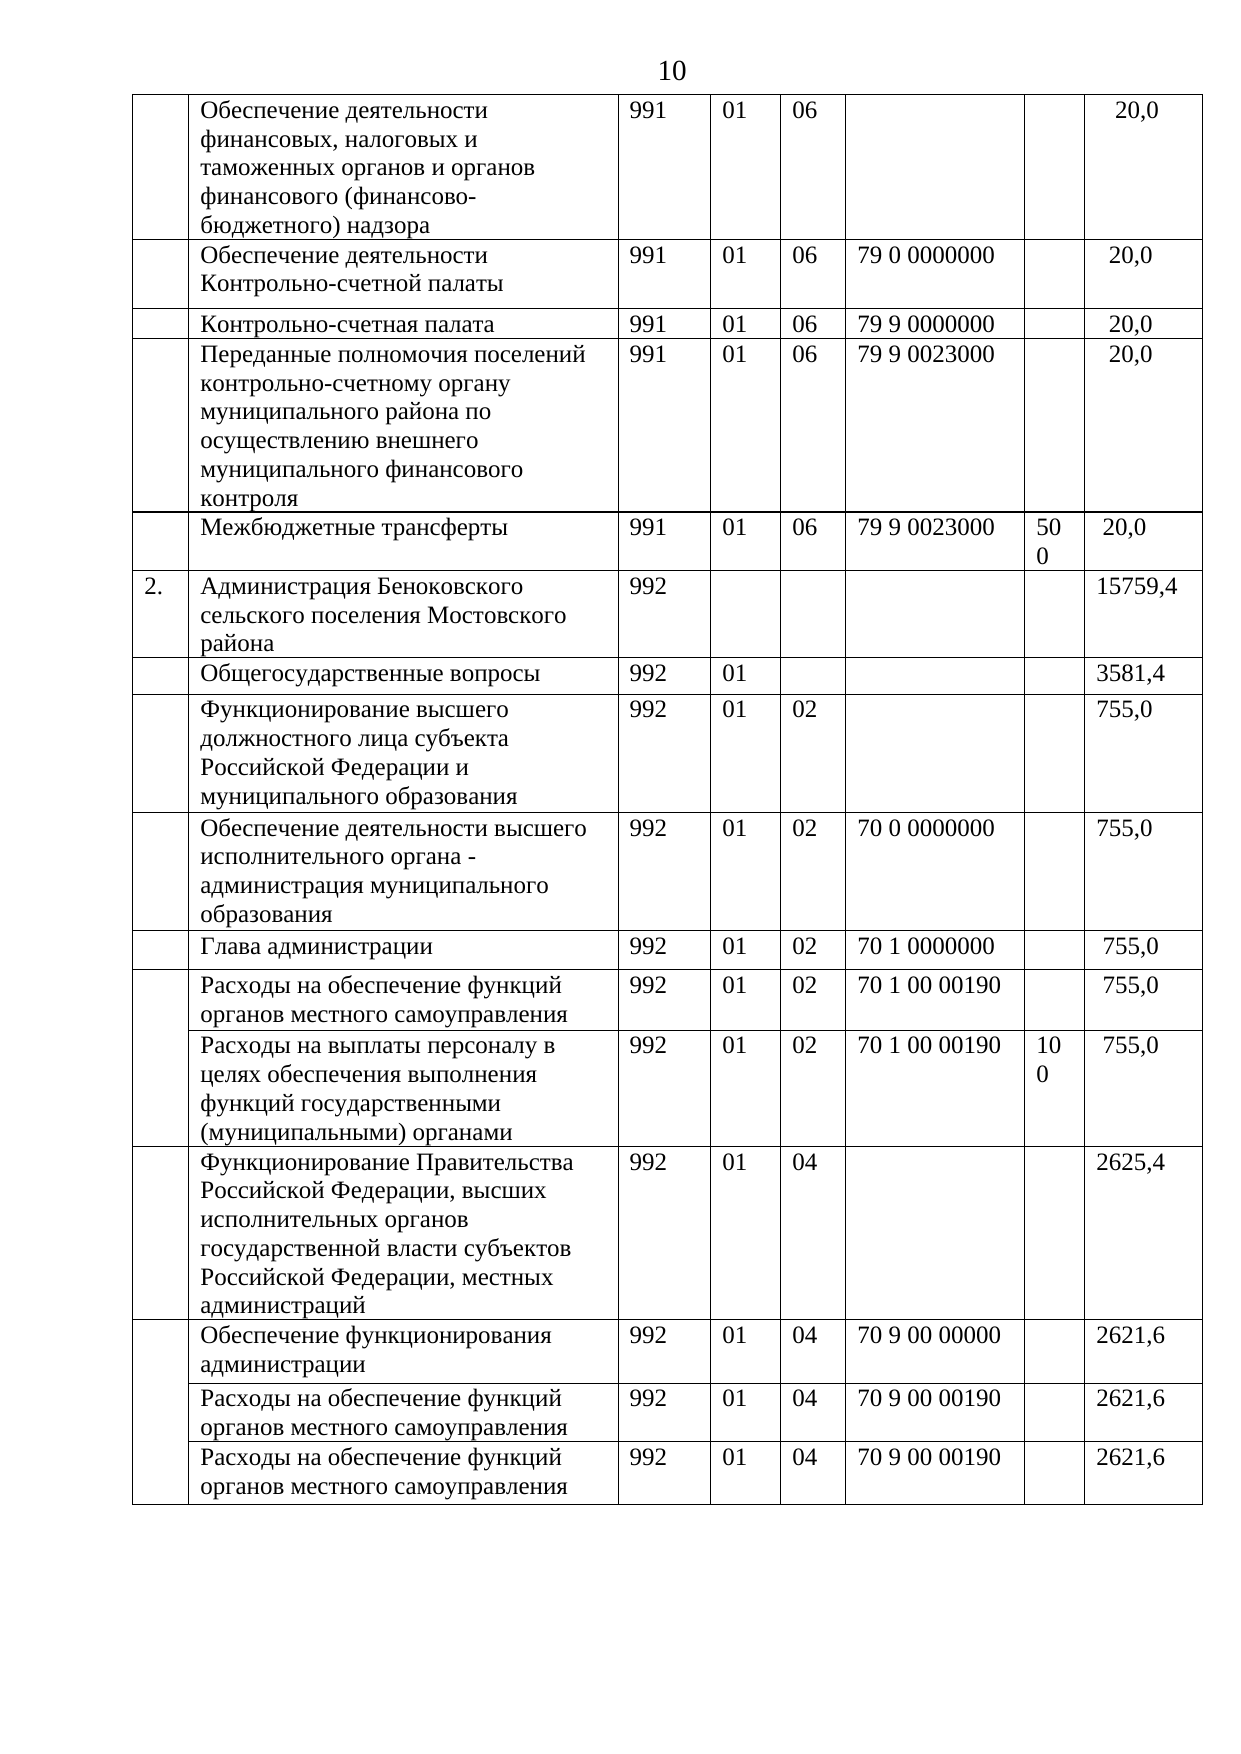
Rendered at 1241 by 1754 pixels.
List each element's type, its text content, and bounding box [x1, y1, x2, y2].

table_cell 20,0 [1085, 240, 1202, 308]
table_cell 01 [711, 658, 780, 693]
table_cell 500 [1025, 513, 1084, 570]
table_cell 991 [619, 339, 710, 511]
table_cell 20,0 [1085, 309, 1202, 338]
table_cell 2625,4 [1085, 1147, 1202, 1319]
table_cell [1025, 95, 1084, 239]
table_cell 2621,6 [1085, 1320, 1202, 1382]
table_cell 06 [781, 95, 845, 239]
table_cell [133, 309, 188, 338]
table_cell 20,0 [1085, 339, 1202, 511]
table_cell [133, 1320, 188, 1503]
table_cell 20,0 [1085, 95, 1202, 239]
table_cell 01 [711, 1384, 780, 1441]
table_cell [133, 658, 188, 693]
table_cell Обеспечение деятельности Контрольно-счетной палаты [189, 240, 618, 308]
table_cell 2621,6 [1085, 1442, 1202, 1503]
table_cell 992 [619, 1384, 710, 1441]
table_cell 79 9 0023000 [846, 339, 1024, 511]
table_cell 01 [711, 695, 780, 812]
table_cell Администрация Беноковского сельского поселения Мостовского района [189, 571, 618, 657]
table_cell 2. [133, 571, 188, 657]
table_cell [781, 658, 845, 693]
table_cell 01 [711, 240, 780, 308]
table_cell 755,0 [1085, 931, 1202, 969]
table_cell [1025, 1442, 1084, 1503]
table_cell Расходы на обеспечение функций органов местного самоуправления [189, 1384, 618, 1441]
table_cell 02 [781, 695, 845, 812]
table_cell [1025, 813, 1084, 930]
table_cell [133, 95, 188, 239]
table_cell [133, 931, 188, 969]
table_cell [1025, 1384, 1084, 1441]
table_cell [1025, 571, 1084, 657]
table_cell [1025, 1320, 1084, 1382]
table_cell 06 [781, 513, 845, 570]
table_cell 15759,4 [1085, 571, 1202, 657]
table_cell 992 [619, 658, 710, 693]
table_cell Обеспечение функционирования администрации [189, 1320, 618, 1382]
table_cell 01 [711, 813, 780, 930]
table_cell Обеспечение деятельности высшего исполнительного органа - администрация муниципального образования [189, 813, 618, 930]
table_cell 01 [711, 1031, 780, 1146]
table_cell [1025, 309, 1084, 338]
table_cell 755,0 [1085, 1031, 1202, 1146]
table_cell 992 [619, 931, 710, 969]
table_cell Функционирование высшего должностного лица субъекта Российской Федерации и муниципального образования [189, 695, 618, 812]
table_cell Расходы на выплаты персоналу в целях обеспечения выполнения функций государственными (муниципальными) органами [189, 1031, 618, 1146]
table_cell 01 [711, 931, 780, 969]
table_cell 992 [619, 1031, 710, 1146]
table_cell 991 [619, 309, 710, 338]
table_cell 991 [619, 240, 710, 308]
table_cell [846, 571, 1024, 657]
table_cell Общегосударственные вопросы [189, 658, 618, 693]
table_cell 2621,6 [1085, 1384, 1202, 1441]
table_cell 992 [619, 695, 710, 812]
table_cell [1025, 240, 1084, 308]
table_cell 04 [781, 1320, 845, 1382]
table_cell [133, 240, 188, 308]
table_cell 01 [711, 1147, 780, 1319]
table_cell 06 [781, 339, 845, 511]
table_cell [133, 695, 188, 812]
table_cell 04 [781, 1442, 845, 1503]
table_cell 02 [781, 931, 845, 969]
table_cell 01 [711, 309, 780, 338]
table_cell Контрольно-счетная палата [189, 309, 618, 338]
table_cell 992 [619, 1320, 710, 1382]
table_cell [1025, 339, 1084, 511]
table_cell [1025, 931, 1084, 969]
table_cell Функционирование Правительства Российской Федерации, высших исполнительных органов государственной власти субъектов Российской Федерации, местных администраций [189, 1147, 618, 1319]
table_cell 755,0 [1085, 813, 1202, 930]
table_cell Межбюджетные трансферты [189, 513, 618, 570]
table_cell [781, 571, 845, 657]
table_cell 04 [781, 1384, 845, 1441]
table_cell 992 [619, 813, 710, 930]
table_cell 02 [781, 970, 845, 1029]
table_cell 70 9 00 00190 [846, 1442, 1024, 1503]
table_cell 992 [619, 1147, 710, 1319]
table_cell 70 1 00 00190 [846, 1031, 1024, 1146]
table_cell Обеспечение деятельности финансовых, налоговых и таможенных органов и органов финансового (финансово-бюджетного) надзора [189, 95, 618, 239]
table_cell [1025, 970, 1084, 1029]
table_cell 70 1 00 00190 [846, 970, 1024, 1029]
table_cell [133, 513, 188, 570]
table_cell 755,0 [1085, 695, 1202, 812]
table_cell 100 [1025, 1031, 1084, 1146]
table_cell 755,0 [1085, 970, 1202, 1029]
table_cell [133, 1147, 188, 1319]
table_cell 991 [619, 95, 710, 239]
table_cell 02 [781, 813, 845, 930]
table_cell 70 1 0000000 [846, 931, 1024, 969]
table_cell 01 [711, 95, 780, 239]
table_cell 70 9 00 00000 [846, 1320, 1024, 1382]
table_cell [846, 95, 1024, 239]
table_cell Расходы на обеспечение функций органов местного самоуправления [189, 970, 618, 1029]
table_cell 06 [781, 309, 845, 338]
table_cell 992 [619, 571, 710, 657]
table_cell 01 [711, 970, 780, 1029]
table_cell 02 [781, 1031, 845, 1146]
table_cell 79 9 0000000 [846, 309, 1024, 338]
table_cell [1025, 658, 1084, 693]
table_cell Расходы на обеспечение функций органов местного самоуправления [189, 1442, 618, 1503]
table_cell 79 9 0023000 [846, 513, 1024, 570]
table_cell 70 9 00 00190 [846, 1384, 1024, 1441]
table_cell 01 [711, 339, 780, 511]
table_cell 04 [781, 1147, 845, 1319]
table_cell [846, 1147, 1024, 1319]
table_cell 70 0 0000000 [846, 813, 1024, 930]
table_cell 992 [619, 970, 710, 1029]
table_cell 79 0 0000000 [846, 240, 1024, 308]
table_cell 06 [781, 240, 845, 308]
table_cell [711, 571, 780, 657]
table_cell [846, 695, 1024, 812]
table_cell 3581,4 [1085, 658, 1202, 693]
table_cell [133, 339, 188, 511]
table_cell 01 [711, 1442, 780, 1503]
table_cell 01 [711, 513, 780, 570]
table_cell [1025, 695, 1084, 812]
table_cell [133, 813, 188, 930]
table_cell [846, 658, 1024, 693]
table_cell [133, 970, 188, 1146]
table_cell 992 [619, 1442, 710, 1503]
table_cell 01 [711, 1320, 780, 1382]
table_cell Глава администрации [189, 931, 618, 969]
table_cell [1025, 1147, 1084, 1319]
table_cell 991 [619, 513, 710, 570]
table_cell Переданные полномочия поселений контрольно-счетному органу муниципального района по осуществлению внешнего муниципального финансового контроля [189, 339, 618, 511]
table_cell 20,0 [1085, 513, 1202, 570]
